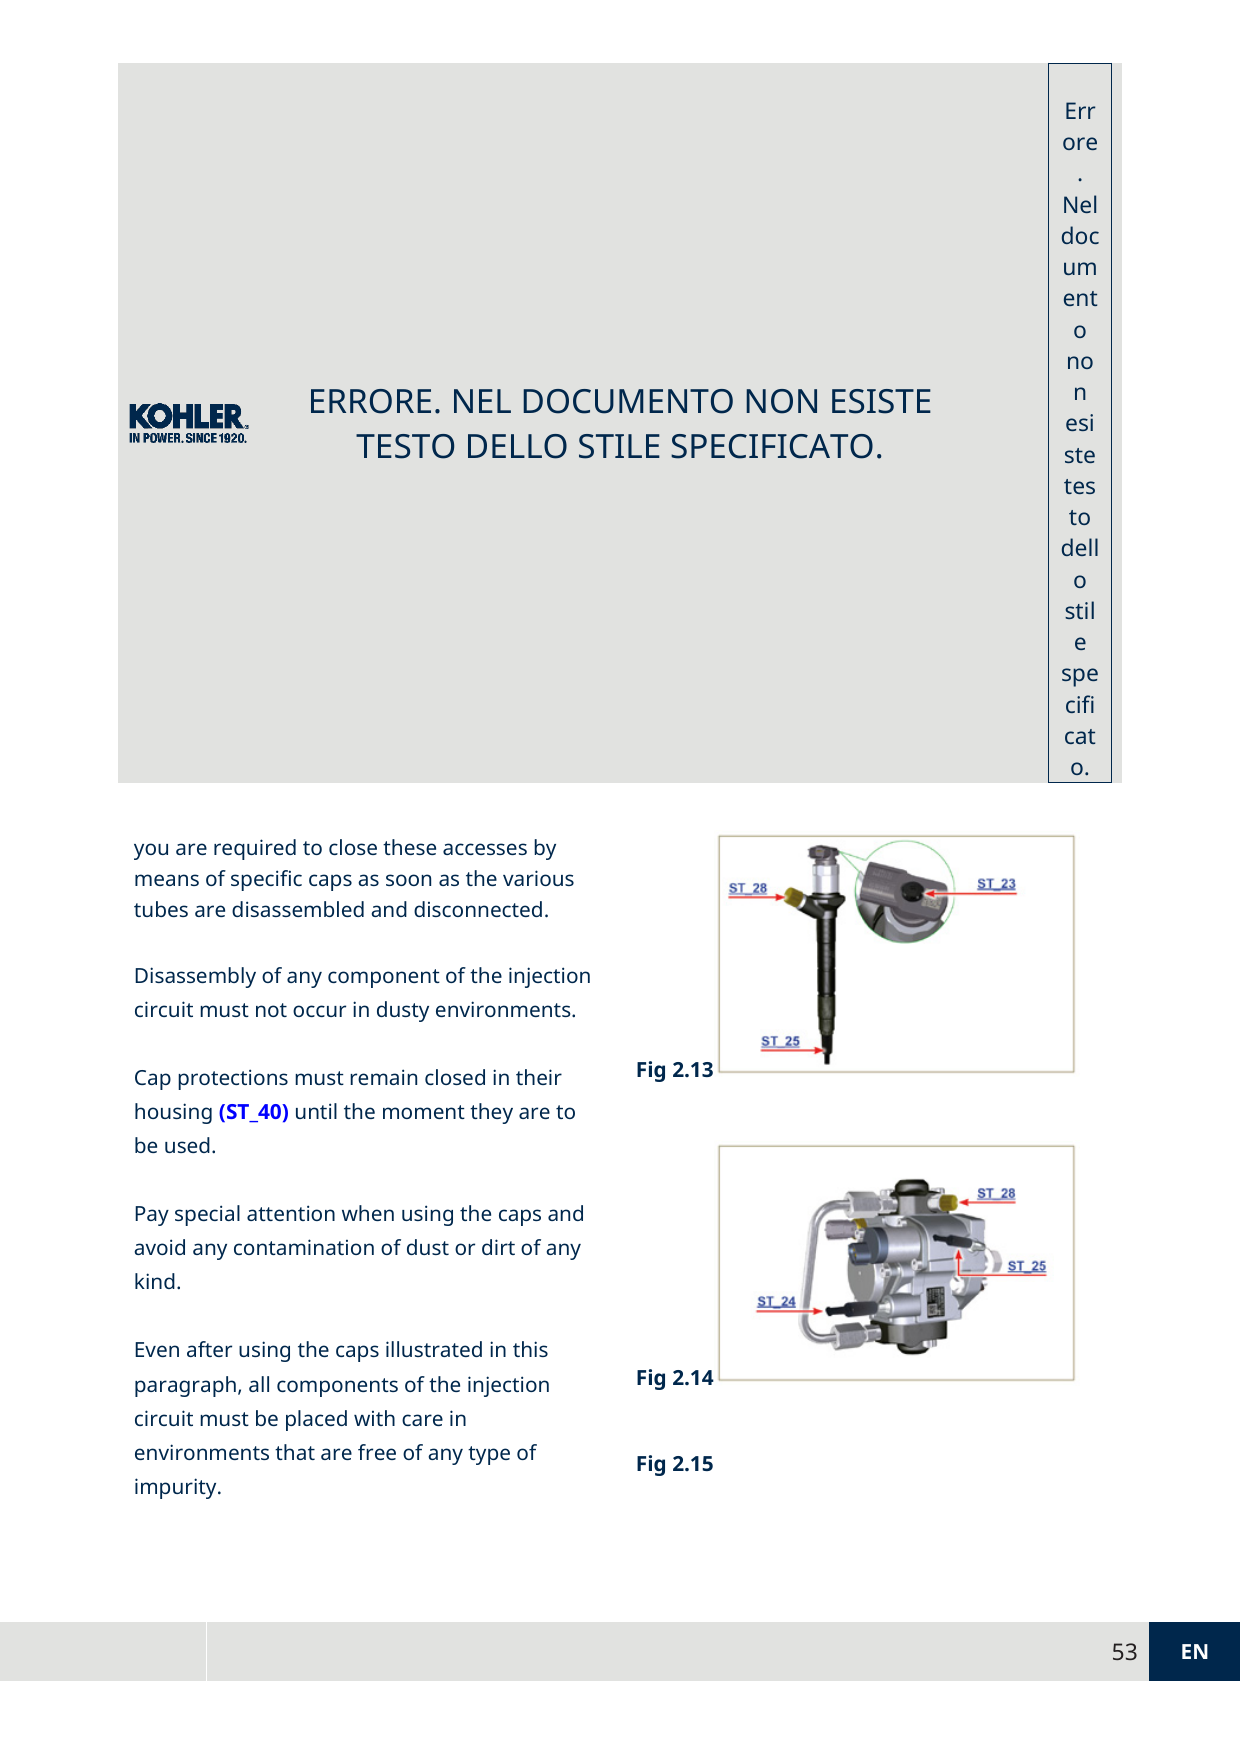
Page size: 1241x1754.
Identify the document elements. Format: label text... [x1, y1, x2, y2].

picture [129, 403, 249, 443]
picture [713, 830, 1080, 1078]
picture [713, 1140, 1080, 1386]
table_cell 2.9.8 Guards for fuel injection circuit components High-pressure injection circuit components are particularly sensitive to impurities. To prevent impurities, even microscopic ones, from accessing the fuel input or output unions, you are required to close these accesses by means of specific caps as soon as the various tubes are disassembled and disconnected. Disassembly of any component of the injection circuit must not occur in dusty environments. Cap protections must remain closed in their housing (ST_40) until the moment they are to be used. Pay special attention when using the caps and avoid any contamination of dust or dirt of any kind. Even after using the caps illustrated in this paragraph, all components of the injection circuit must be placed with care in environments that are free of any type of impurity. Fig. 2.13, 2.14 and 2.15 illustrate the caps that must be used on components of the injection circuit. Cap protections must be accurately washed after use and placed back in their housing (ST_40). Important It is highly recommended to have this page visible during disassembly operations of the components of the fuel injection circuit. [118, 815, 620, 1550]
table_cell Fig 2.13 Fig 2.14 Fig 2.15 [620, 815, 1122, 1550]
